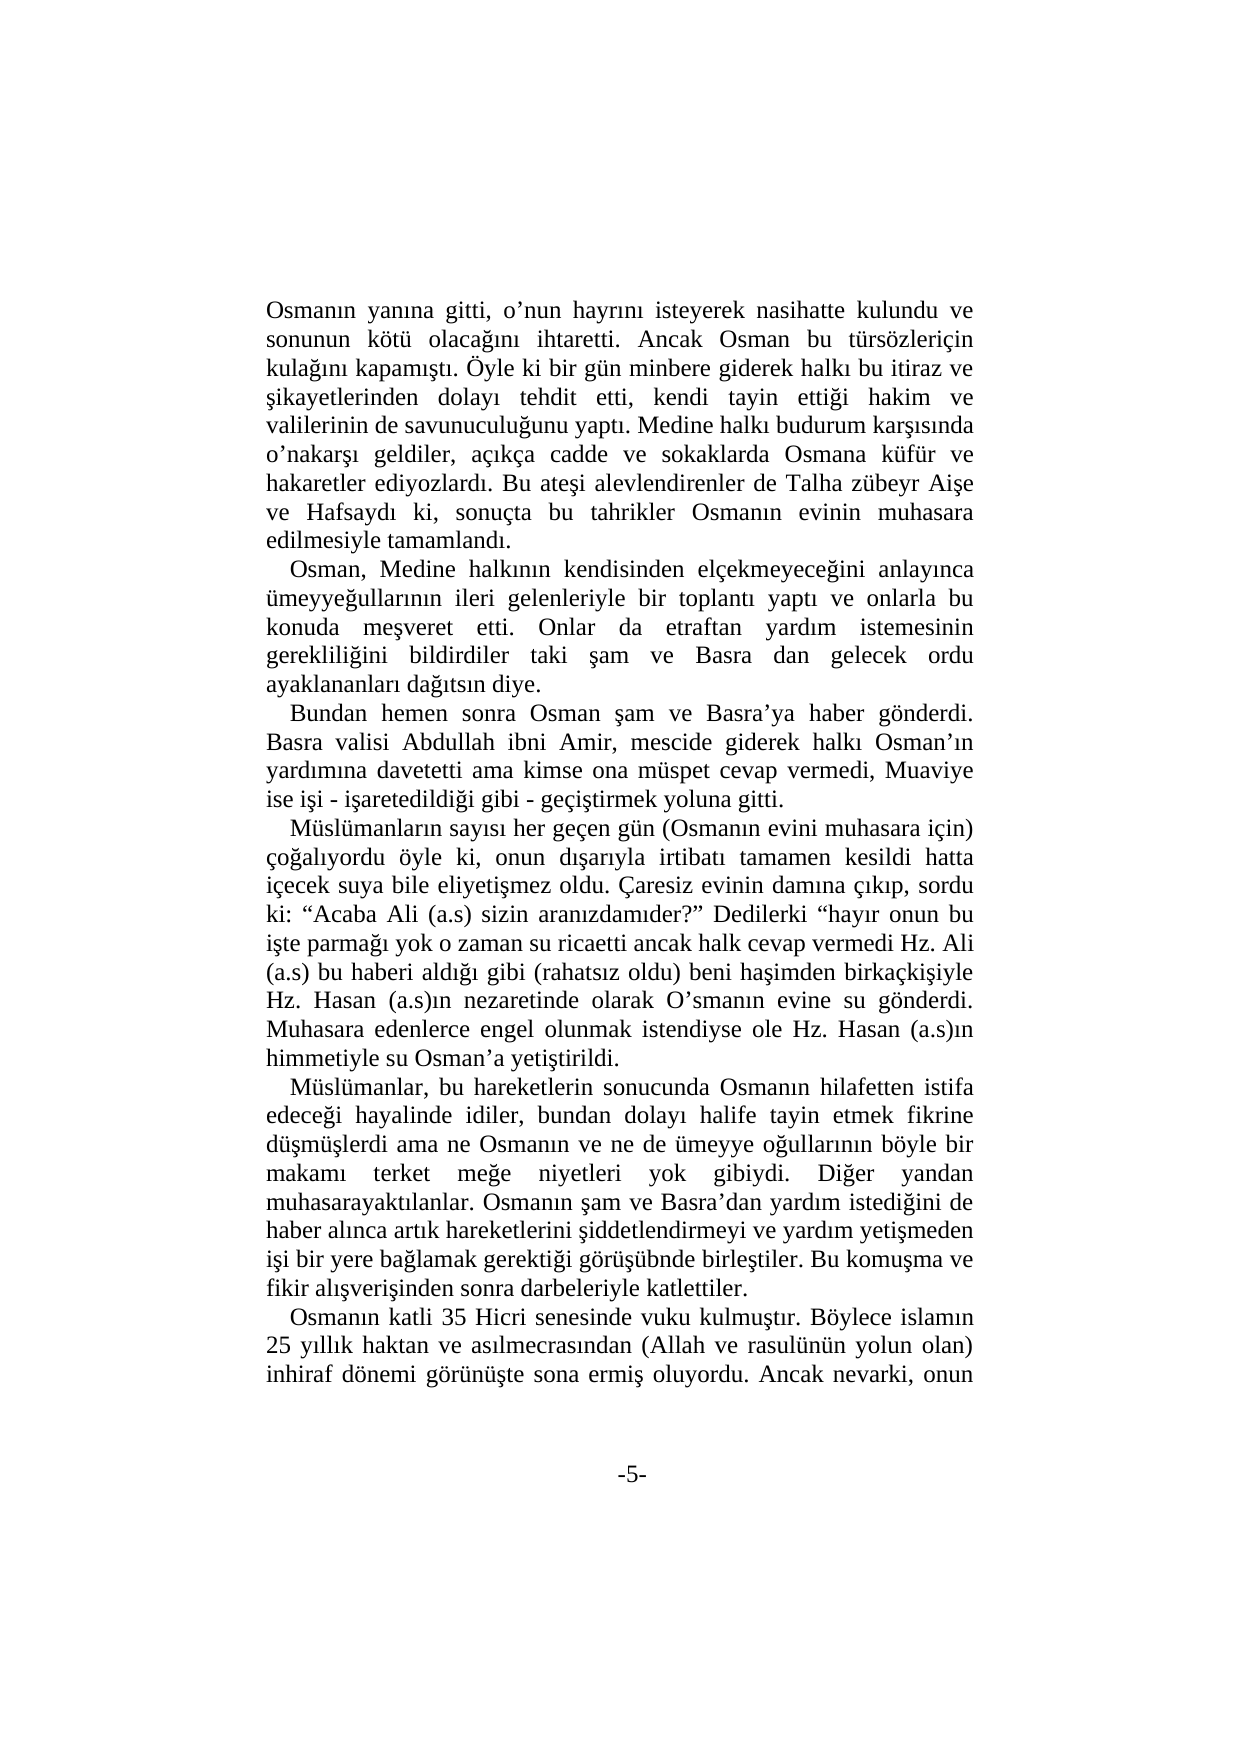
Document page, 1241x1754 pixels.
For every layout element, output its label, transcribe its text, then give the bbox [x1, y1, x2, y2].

text Osman, Medine halkının kendisinden elçekmeyeceğini anlayınca ümeyyeğullarının ileri gelenleriyle bir toplantı yaptı ve onlarla bu konuda meşveret etti. Onlar da etraftan yardım istemesinin gerekliliğini bildirdiler taki şam ve Basra dan gelecek ordu ayaklananları dağıtsın diye. [266, 554, 974, 698]
text Müslümanlar, bu hareketlerin sonucunda Osmanın hilafetten istifa edeceği hayalinde idiler, bundan dolayı halife tayin etmek fikrine düşmüşlerdi ama ne Osmanın ve ne de ümeyye oğullarının böyle bir makamı terket meğe niyetleri yok gibiydi. Diğer yandan muhasarayaktılanlar. Osmanın şam ve Basra’dan yardım istediğini de haber alınca artık hareketlerini şiddetlendirmeyi ve yardım yetişmeden işi bir yere bağlamak gerektiği görüşübnde birleştiler. Bu komuşma ve fikir alışverişinden sonra darbeleriyle katlettiler. [266, 1072, 974, 1302]
text Müslümanların sayısı her geçen gün (Osmanın evini muhasara için) çoğalıyordu öyle ki, onun dışarıyla irtibatı tamamen kesildi hatta içecek suya bile eliyetişmez oldu. Çaresiz evinin damına çıkıp, sordu ki: “Acaba Ali (a.s) sizin aranızdamıder?” Dedilerki “hayır onun bu işte parmağı yok o zaman su ricaetti ancak halk cevap vermedi Hz. Ali (a.s) bu haberi aldığı gibi (rahatsız oldu) beni haşimden birkaçkişiyle Hz. Hasan (a.s)ın nezaretinde olarak O’smanın evine su gönderdi. Muhasara edenlerce engel olunmak istendiyse ole Hz. Hasan (a.s)ın himmetiyle su Osman’a yetiştirildi. [266, 813, 974, 1072]
text Bundan hemen sonra Osman şam ve Basra’ya haber gönderdi. Basra valisi Abdullah ibni Amir, mescide giderek halkı Osman’ın yardımına davetetti ama kimse ona müspet cevap vermedi, Muaviye ise işi - işaretedildiği gibi - geçiştirmek yoluna gitti. [266, 698, 974, 813]
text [266, 1302, 974, 1388]
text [266, 295, 974, 554]
